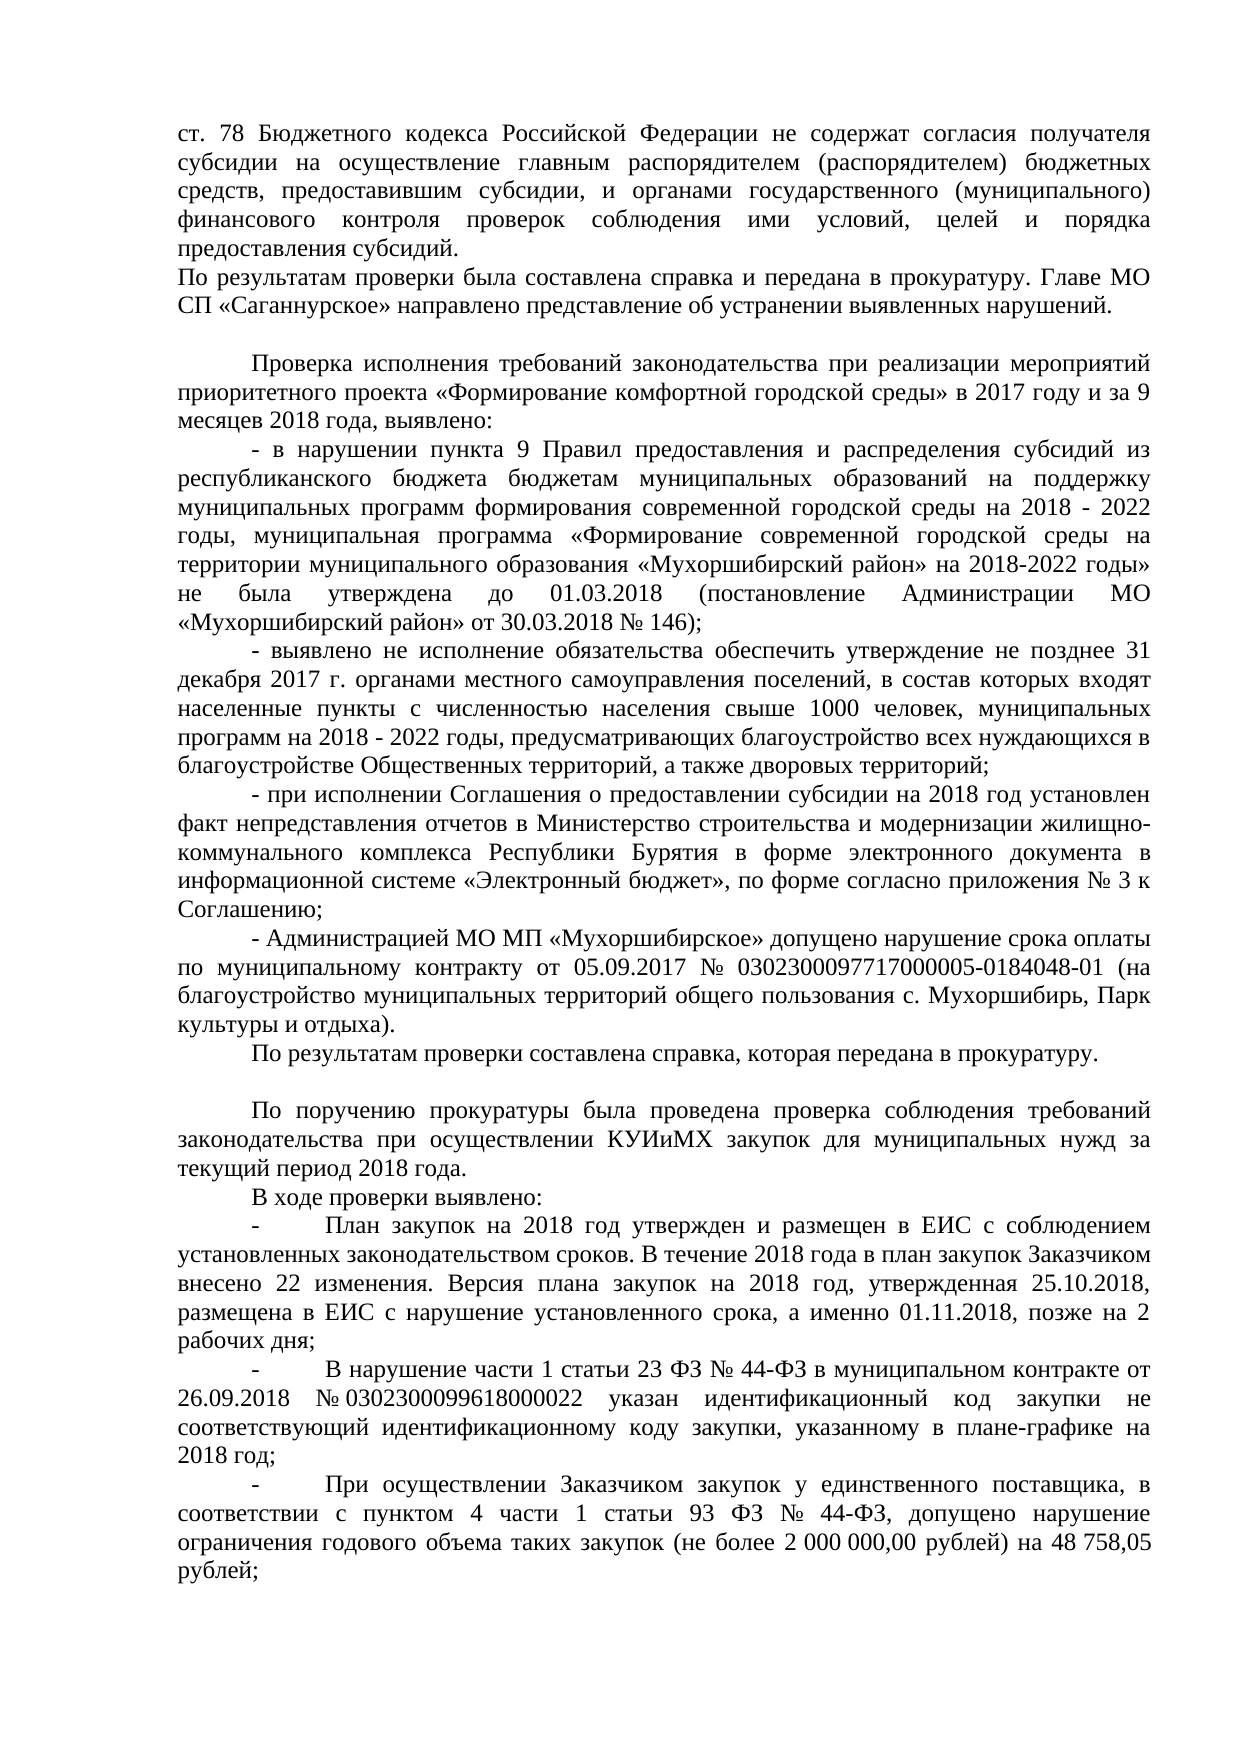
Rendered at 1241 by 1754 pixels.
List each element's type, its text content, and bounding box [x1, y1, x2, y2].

text Проверка исполнения требований законодательства при реализации мероприятий приоритетного проекта «Формирование комфортной городской среды» в 2017 году и за 9 месяцев 2018 года, выявлено: [177, 348, 1152, 434]
text - Администрацией МО МП «Мухоршибирское» допущено нарушение срока оплаты по муниципальному контракту от 05.09.2017 № 0302300097717000005-0184048-01 (на благоустройство муниципальных территорий общего пользования с. Мухоршибирь, Парк культуры и отдыха). [177, 923, 1152, 1038]
text - при исполнении Соглашения о предоставлении субсидии на 2018 год установлен факт непредставления отчетов в Министерство строительства и модернизации жилищно-коммунального комплекса Республики Бурятия в форме электронного документа в информационной системе «Электронный бюджет», по форме согласно приложения № 3 к Соглашению; [177, 779, 1152, 923]
list В нарушение части 1 статьи 23 ФЗ № 44-ФЗ в муниципальном контракте от 26.09.2018 № 0302300099618000022 указан идентификационный код закупки не соответствующий идентификационному коду закупки, указанному в плане-графике на 2018 год; [177, 1354, 1152, 1469]
text - в нарушении пункта 9 Правил предоставления и распределения субсидий из республиканского бюджета бюджетам муниципальных образований на поддержку муниципальных программ формирования современной городской среды на 2018 - 2022 годы, муниципальная программа «Формирование современной городской среды на территории муниципального образования «Мухоршибирский район» на 2018-2022 годы» не была утверждена до 01.03.2018 (постановление Администрации МО «Мухоршибирский район» от 30.03.2018 № 146); [177, 434, 1152, 636]
text По результатам проверки составлена справка, которая передана в прокуратуру. [177, 1038, 1152, 1067]
list При осуществлении Заказчиком закупок у единственного поставщика, в соответствии с пунктом 4 части 1 статьи 93 ФЗ № 44-ФЗ, допущено нарушение ограничения годового объема таких закупок (не более 2 000 000,00 рублей) на 48 758,05 рублей; [177, 1469, 1152, 1584]
text - выявлено не исполнение обязательства обеспечить утверждение не позднее 31 декабря 2017 г. органами местного самоуправления поселений, в состав которых входят населенные пункты с численностью населения свыше 1000 человек, муниципальных программ на 2018 - 2022 годы, предусматривающих благоустройство всех нуждающихся в благоустройстве Общественных территорий, а также дворовых территорий; [177, 636, 1152, 779]
text По поручению прокуратуры была проведена проверка соблюдения требований законодательства при осуществлении КУИиМХ закупок для муниципальных нужд за текущий период 2018 года. [177, 1096, 1152, 1182]
text По результатам проверки была составлена справка и передана в прокуратуру. Главе МО СП «Саганнурское» направлено представление об устранении выявленных нарушений. [177, 262, 1152, 319]
text В ходе проверки выявлено: [177, 1182, 1152, 1211]
list План закупок на 2018 год утвержден и размещен в ЕИС с соблюдением установленных законодательством сроков. В течение 2018 года в план закупок Заказчиком внесено 22 изменения. Версия плана закупок на 2018 год, утвержденная 25.10.2018, размещена в ЕИС с нарушение установленного срока, а именно 01.11.2018, позже на 2 рабочих дня; [177, 1211, 1152, 1354]
